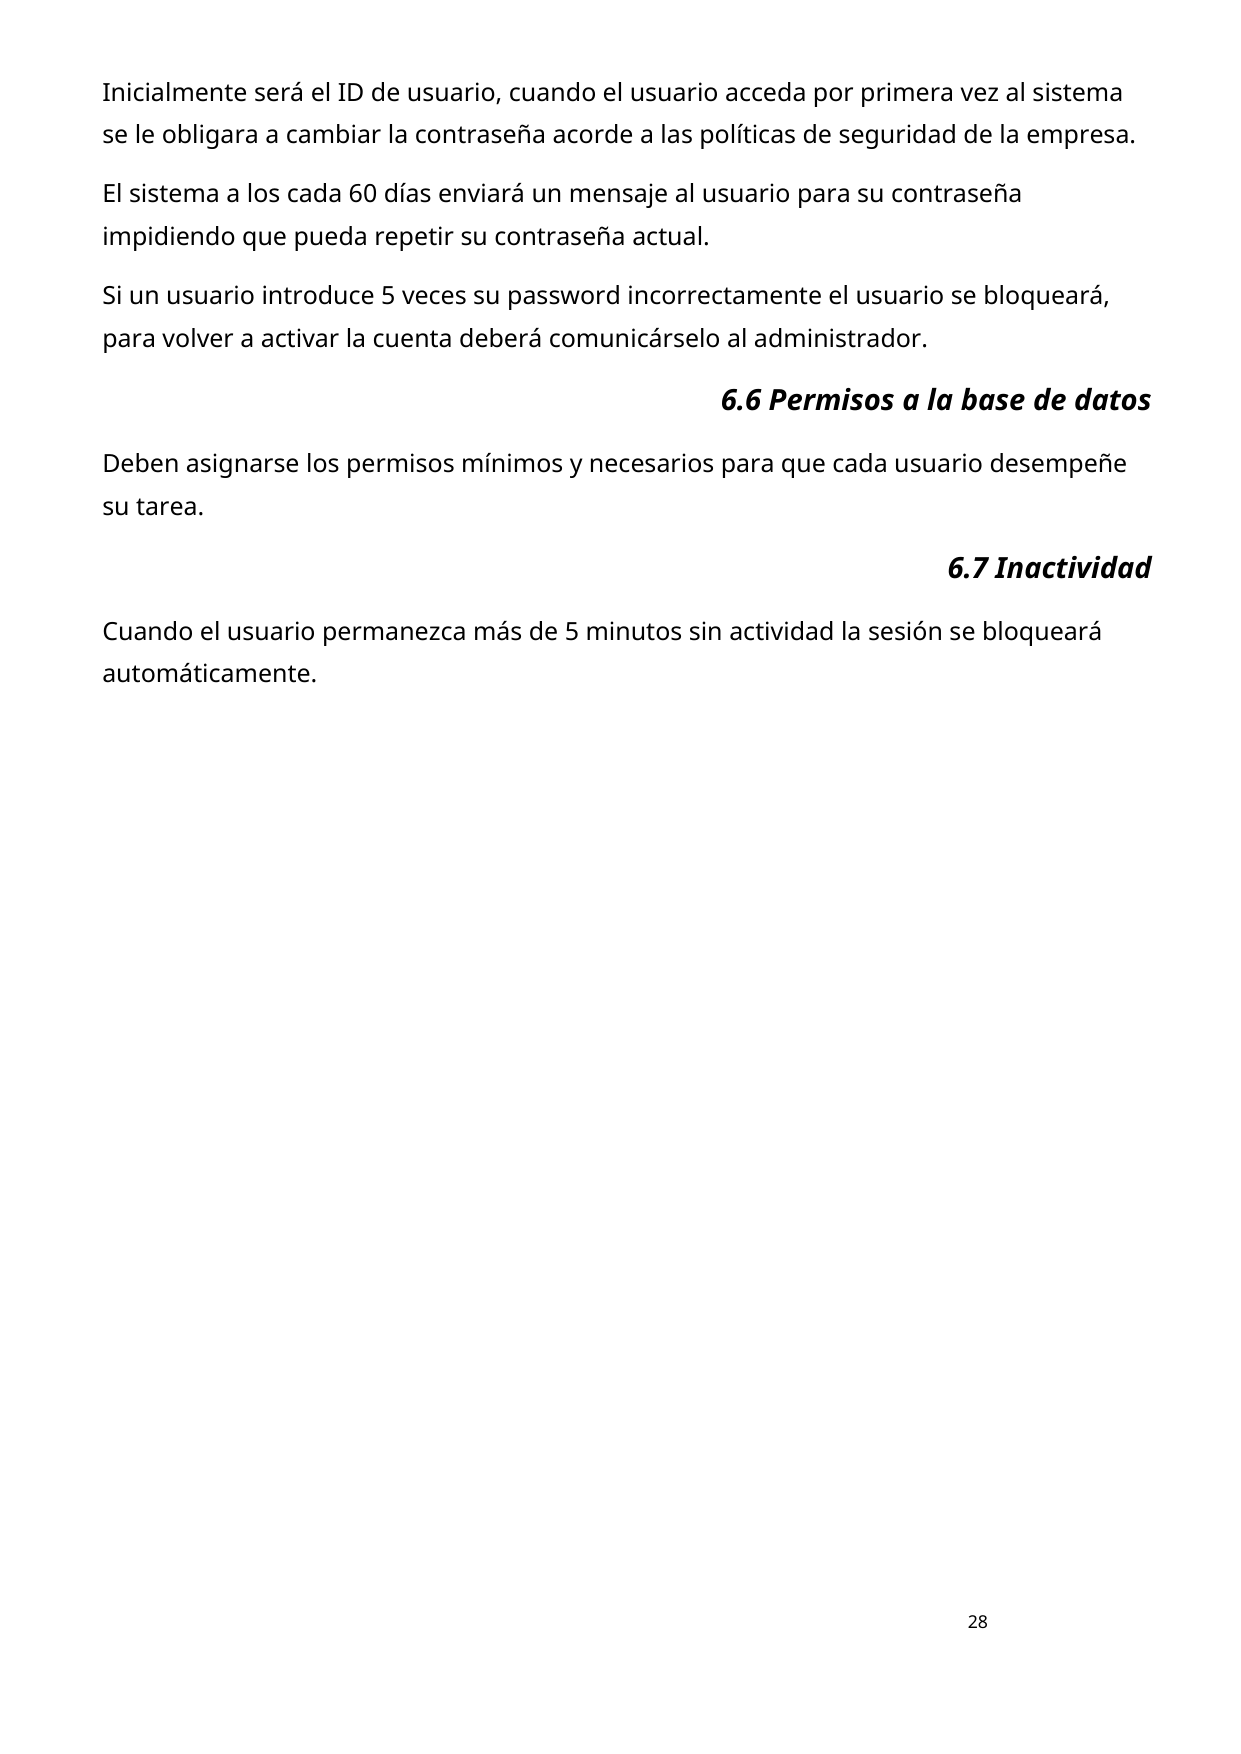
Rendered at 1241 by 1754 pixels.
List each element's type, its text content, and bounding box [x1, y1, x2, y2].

text El sistema a los cada 60 días enviará un mensaje al usuario para su contraseña impidiendo que pueda repetir su contraseña actual. [102, 176, 1155, 253]
text Deben asignarse los permisos mínimos y necesarios para que cada usuario desempeñe su tarea. [102, 446, 1155, 522]
text Si un usuario introduce 5 veces su password incorrectamente el usuario se bloqueará, para volver a activar la cuenta deberá comunicárselo al administrador. [102, 278, 1155, 354]
subtitle 6.6 Permisos a la base de datos [102, 379, 1155, 419]
text Cuando el usuario permanezca más de 5 minutos sin actividad la sesión se bloqueará automáticamente. [102, 613, 1155, 690]
text Inicialmente será el ID de usuario, cuando el usuario acceda por primera vez al sistema se le obligara a cambiar la contraseña acorde a las políticas de seguridad de la empresa. [102, 74, 1155, 151]
subtitle 6.7 Inactividad [102, 547, 1155, 587]
